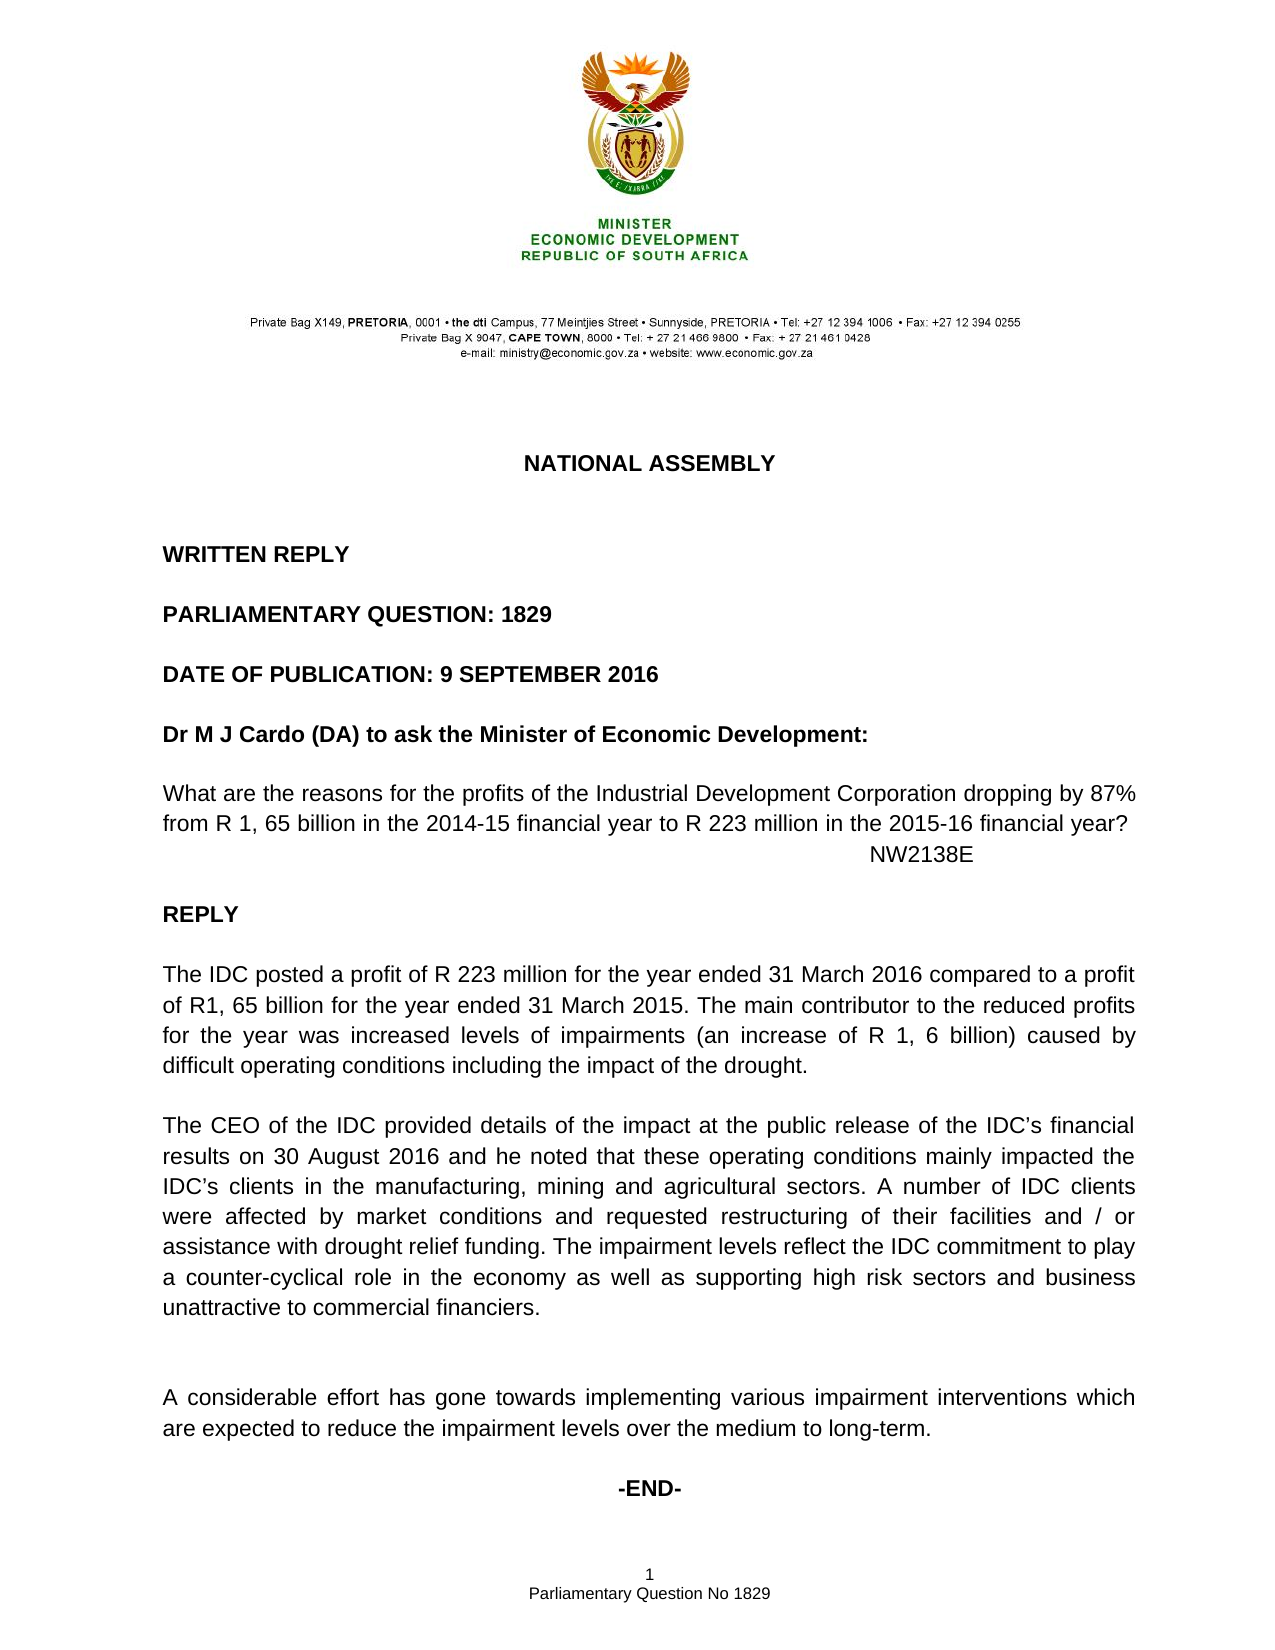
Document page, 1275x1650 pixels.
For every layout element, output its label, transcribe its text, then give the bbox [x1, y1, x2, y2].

text NATIONAL ASSEMBLY [162, 420, 1137, 476]
picture [217, 39, 1058, 421]
text PARLIAMENTARY QUESTION: 1829 [162, 601, 1137, 627]
text -END- [162, 1475, 1137, 1501]
text A considerable effort has gone towards implementing various impairment interventions which are expected to reduce the impairment levels over the medium to long-term. [162, 1384, 1137, 1441]
text The IDC posted a profit of R 223 million for the year ended 31 March 2016 compared to a profit of R1, 65 billion for the year ended 31 March 2015. The main contributor to the reduced profits for the year was increased levels of impairments (an increase of R 1, 6 billion) caused by difficult operating conditions including the impact of the drought. [162, 961, 1137, 1078]
text DATE OF PUBLICATION: 9 SEPTEMBER 2016 [162, 661, 1137, 688]
list REPLY [162, 901, 1137, 927]
text The CEO of the IDC provided details of the impact at the public release of the IDC’s financial results on 30 August 2016 and he noted that these operating conditions mainly impacted the IDC’s clients in the manufacturing, mining and agricultural sectors. A number of IDC clients were affected by market conditions and requested restructuring of their facilities and / or assistance with drought relief funding. The impairment levels reflect the IDC commitment to play a counter-cyclical role in the economy as well as supporting high risk sectors and business unattractive to commercial financiers. [162, 1112, 1137, 1320]
text Dr M J Cardo (DA) to ask the Minister of Economic Development: [162, 721, 1137, 747]
list What are the reasons for the profits of the Industrial Development Corporation dropping by 87% from R 1, 65 billion in the 2014-15 financial year to R 223 million in the 2015-16 financial year? NW2138E [163, 780, 1137, 867]
text WRITTEN REPLY [162, 541, 1137, 567]
